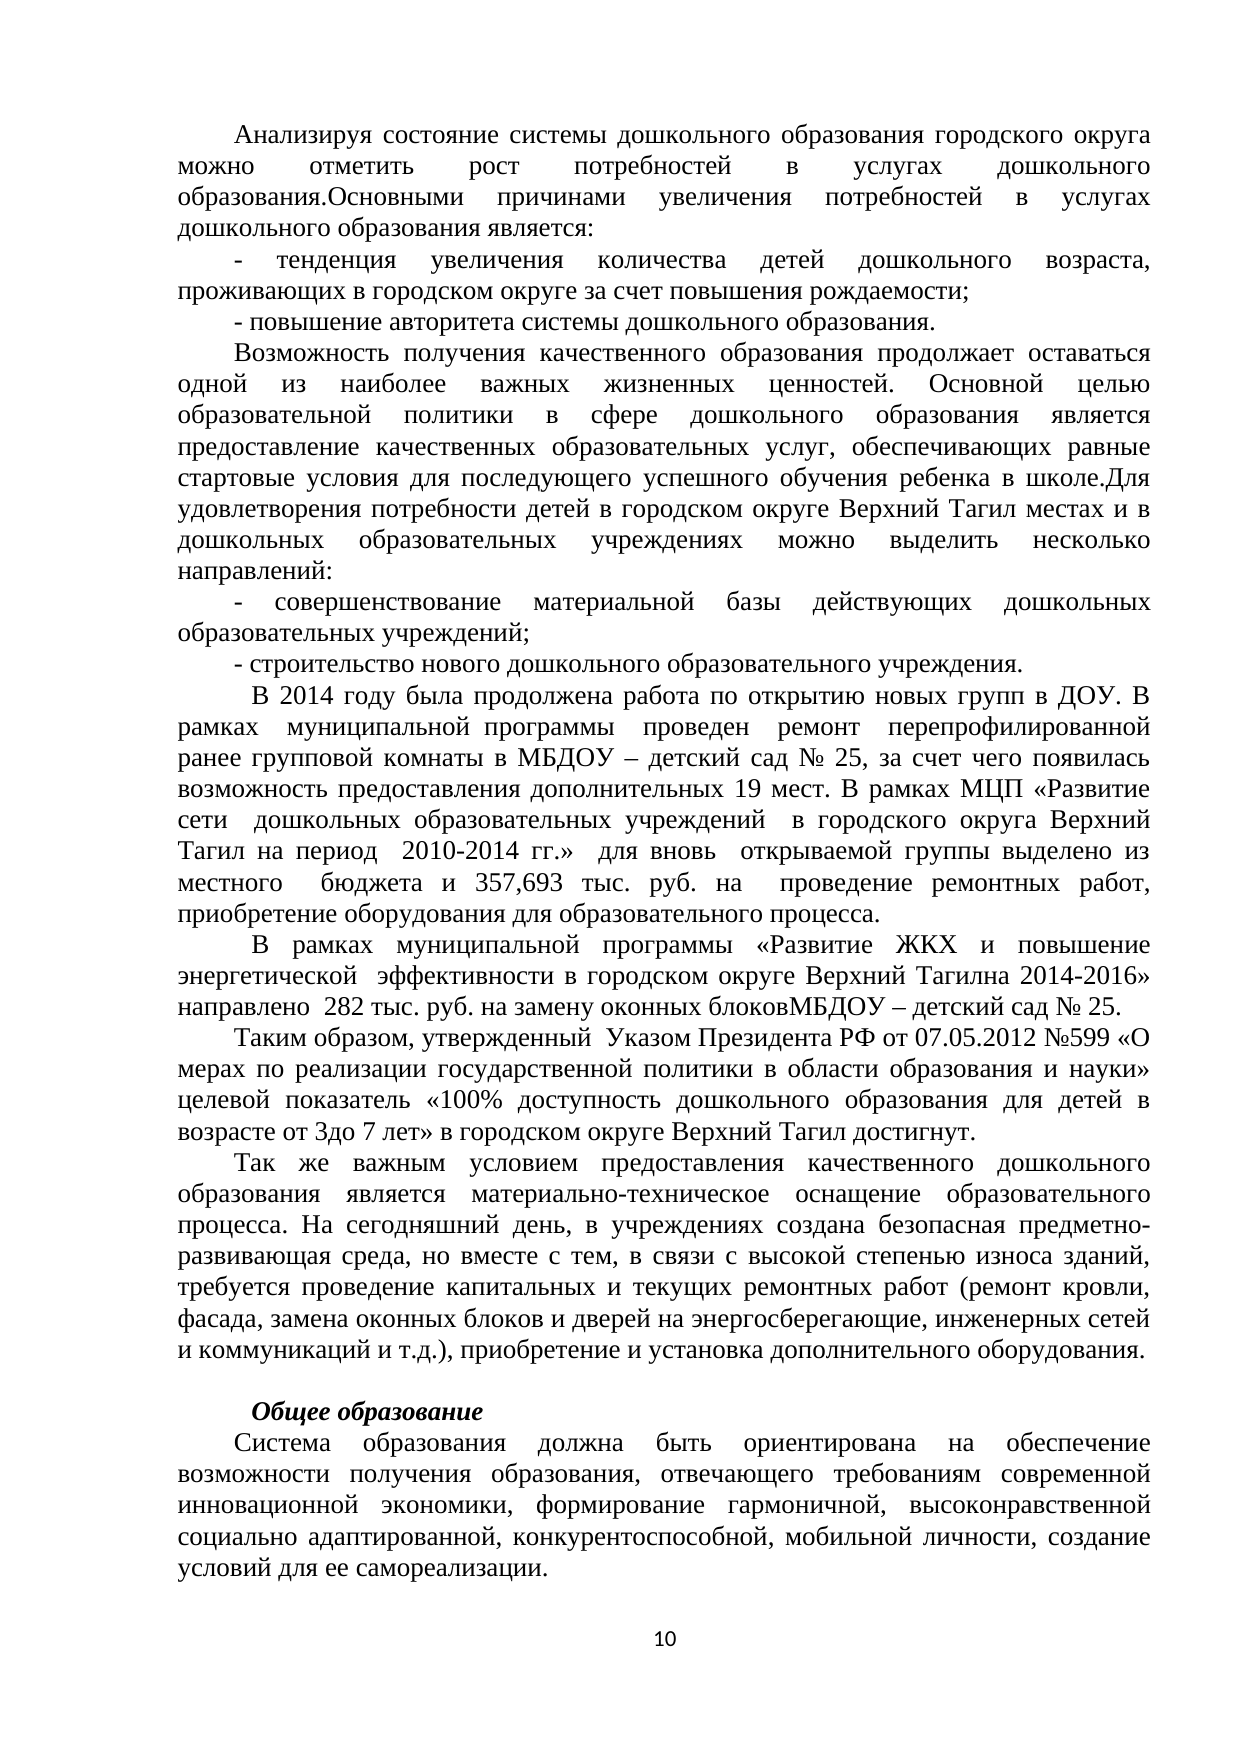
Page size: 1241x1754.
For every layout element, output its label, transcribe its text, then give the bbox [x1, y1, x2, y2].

text В рамках муниципальной программы «Развитие ЖКХ и повышение энергетической эффективности в городском округе Верхний Тагилна 2014-2016» направлено 282 тыс. руб. на замену оконных блоковМБДОУ – детский сад № 25. [177, 928, 1152, 1021]
text - повышение авторитета системы дошкольного образования. [177, 305, 1152, 336]
text Так же важным условием предоставления качественного дошкольного образования является материально-техническое оснащение образовательного процесса. На сегодняшний день, в учреждениях создана безопасная предметно-развивающая среда, но вместе с тем, в связи с высокой степенью износа зданий, требуется проведение капитальных и текущих ремонтных работ (ремонт кровли, фасада, замена оконных блоков и дверей на энергосберегающие, инженерных сетей и коммуникаций и т.д.), приобретение и установка дополнительного оборудования. [177, 1146, 1152, 1364]
text Таким образом, утвержденный Указом Президента РФ от 07.05.2012 №599 «О мерах по реализации государственной политики в области образования и науки» целевой показатель «100% доступность дошкольного образования для детей в возрасте от 3до 7 лет» в городском округе Верхний Тагил достигнут. [177, 1021, 1152, 1146]
text Общее образование [177, 1395, 1152, 1426]
text В 2014 году была продолжена работа по открытию новых групп в ДОУ. В рамках муниципальной программы проведен ремонт перепрофилированной ранее групповой комнаты в МБДОУ – детский сад № 25, за счет чего появилась возможность предоставления дополнительных 19 мест. В рамках МЦП «Развитие сети дошкольных образовательных учреждений в городского округа Верхний Тагил на период 2010-2014 гг.» для вновь открываемой группы выделено из местного бюджета и 357,693 тыс. руб. на проведение ремонтных работ, приобретение оборудования для образовательного процесса. [177, 679, 1152, 928]
text - строительство нового дошкольного образовательного учреждения. [177, 648, 1152, 679]
text - совершенствование материальной базы действующих дошкольных образовательных учреждений; [177, 585, 1152, 648]
text Анализируя состояние системы дошкольного образования городского округа можно отметить рост потребностей в услугах дошкольного образования.Основными причинами увеличения потребностей в услугах дошкольного образования является: [177, 118, 1152, 243]
text Возможность получения качественного образования продолжает оставаться одной из наиболее важных жизненных ценностей. Основной целью образовательной политики в сфере дошкольного образования является предоставление качественных образовательных услуг, обеспечивающих равные стартовые условия для последующего успешного обучения ребенка в школе.Для удовлетворения потребности детей в городском округе Верхний Тагил местах и в дошкольных образовательных учреждениях можно выделить несколько направлений: [177, 336, 1152, 585]
text Система образования должна быть ориентирована на обеспечение возможности получения образования, отвечающего требованиям современной инновационной экономики, формирование гармоничной, высоконравственной социально адаптированной, конкурентоспособной, мобильной личности, создание условий для ее самореализации. [177, 1426, 1152, 1582]
text - тенденция увеличения количества детей дошкольного возраста, проживающих в городском округе за счет повышения рождаемости; [177, 243, 1152, 305]
